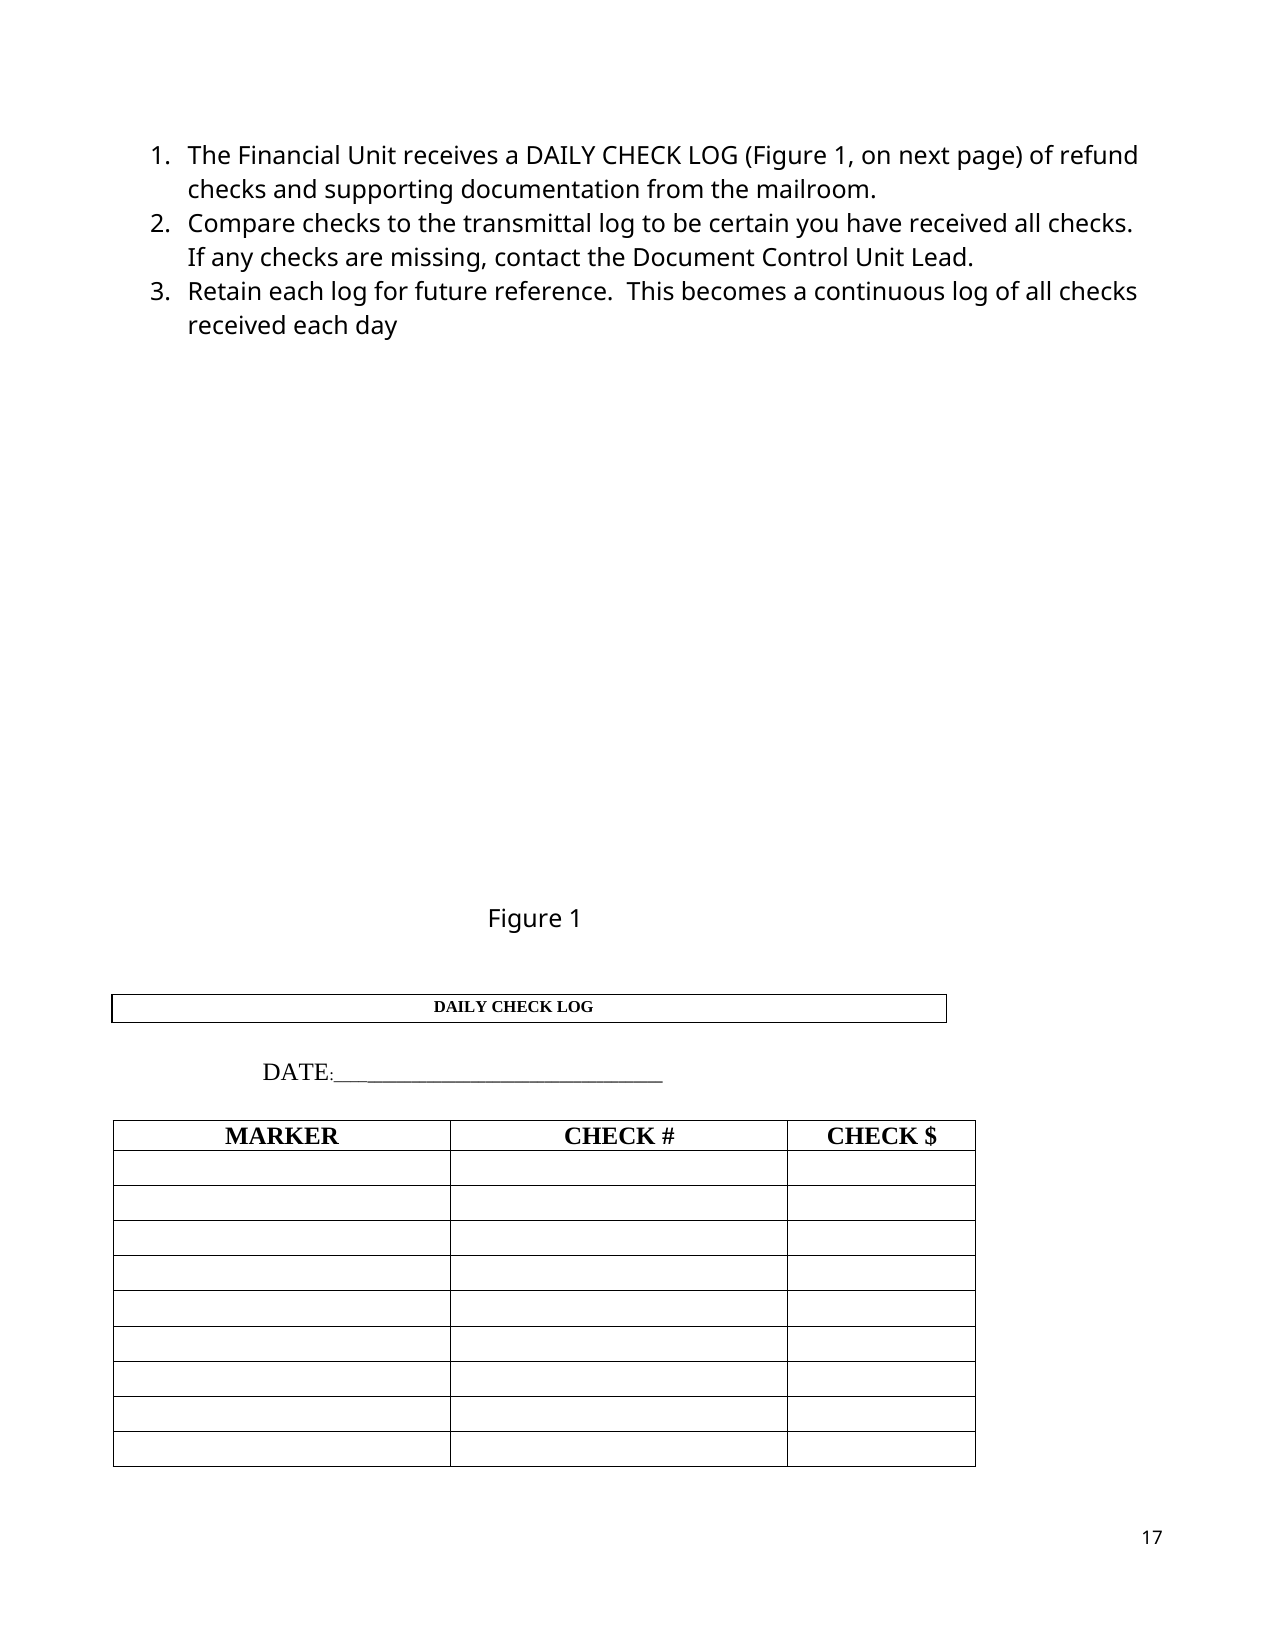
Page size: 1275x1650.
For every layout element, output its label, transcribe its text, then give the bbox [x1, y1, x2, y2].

table_cell [114, 1151, 450, 1185]
list Retain each log for future reference. This becomes a continuous log of all checks received each day [150, 274, 1162, 342]
text DATE:____________________________________________ [187, 1057, 1162, 1086]
table_cell [451, 1432, 787, 1466]
table_cell [451, 1362, 787, 1396]
table_header MARKER [114, 1121, 450, 1150]
table_header CHECK $ [788, 1121, 975, 1150]
table_cell [114, 1362, 450, 1396]
table_cell [451, 1397, 787, 1431]
table_cell [788, 1186, 975, 1220]
table_cell [788, 1256, 975, 1290]
text Figure 1 [412, 901, 1162, 935]
table_cell [788, 1362, 975, 1396]
table_cell [114, 1432, 450, 1466]
table_cell [788, 1221, 975, 1255]
table_cell [788, 1291, 975, 1326]
table_cell [451, 1327, 787, 1361]
table_cell [451, 1186, 787, 1220]
table_cell [114, 1397, 450, 1431]
table_cell [451, 1221, 787, 1255]
table_cell [788, 1327, 975, 1361]
table_cell [114, 1291, 450, 1326]
table_cell [788, 1151, 975, 1185]
table_cell [114, 1327, 450, 1361]
table_cell [788, 1397, 975, 1431]
list Compare checks to the transmittal log to be certain you have received all checks. If any checks are missing, contact the Document Control Unit Lead. [150, 206, 1162, 274]
table_cell [114, 1256, 450, 1290]
list The Financial Unit receives a DAILY CHECK LOG (Figure 1, on next page) of refund checks and supporting documentation from the mailroom. [150, 137, 1162, 206]
table_cell [788, 1432, 975, 1466]
text DAILY CHECK LOG [113, 995, 946, 1022]
table_cell [114, 1186, 450, 1220]
table_cell [114, 1221, 450, 1255]
table_cell [451, 1256, 787, 1290]
table_cell [451, 1291, 787, 1326]
table_header CHECK # [451, 1121, 787, 1150]
table_cell [451, 1151, 787, 1185]
